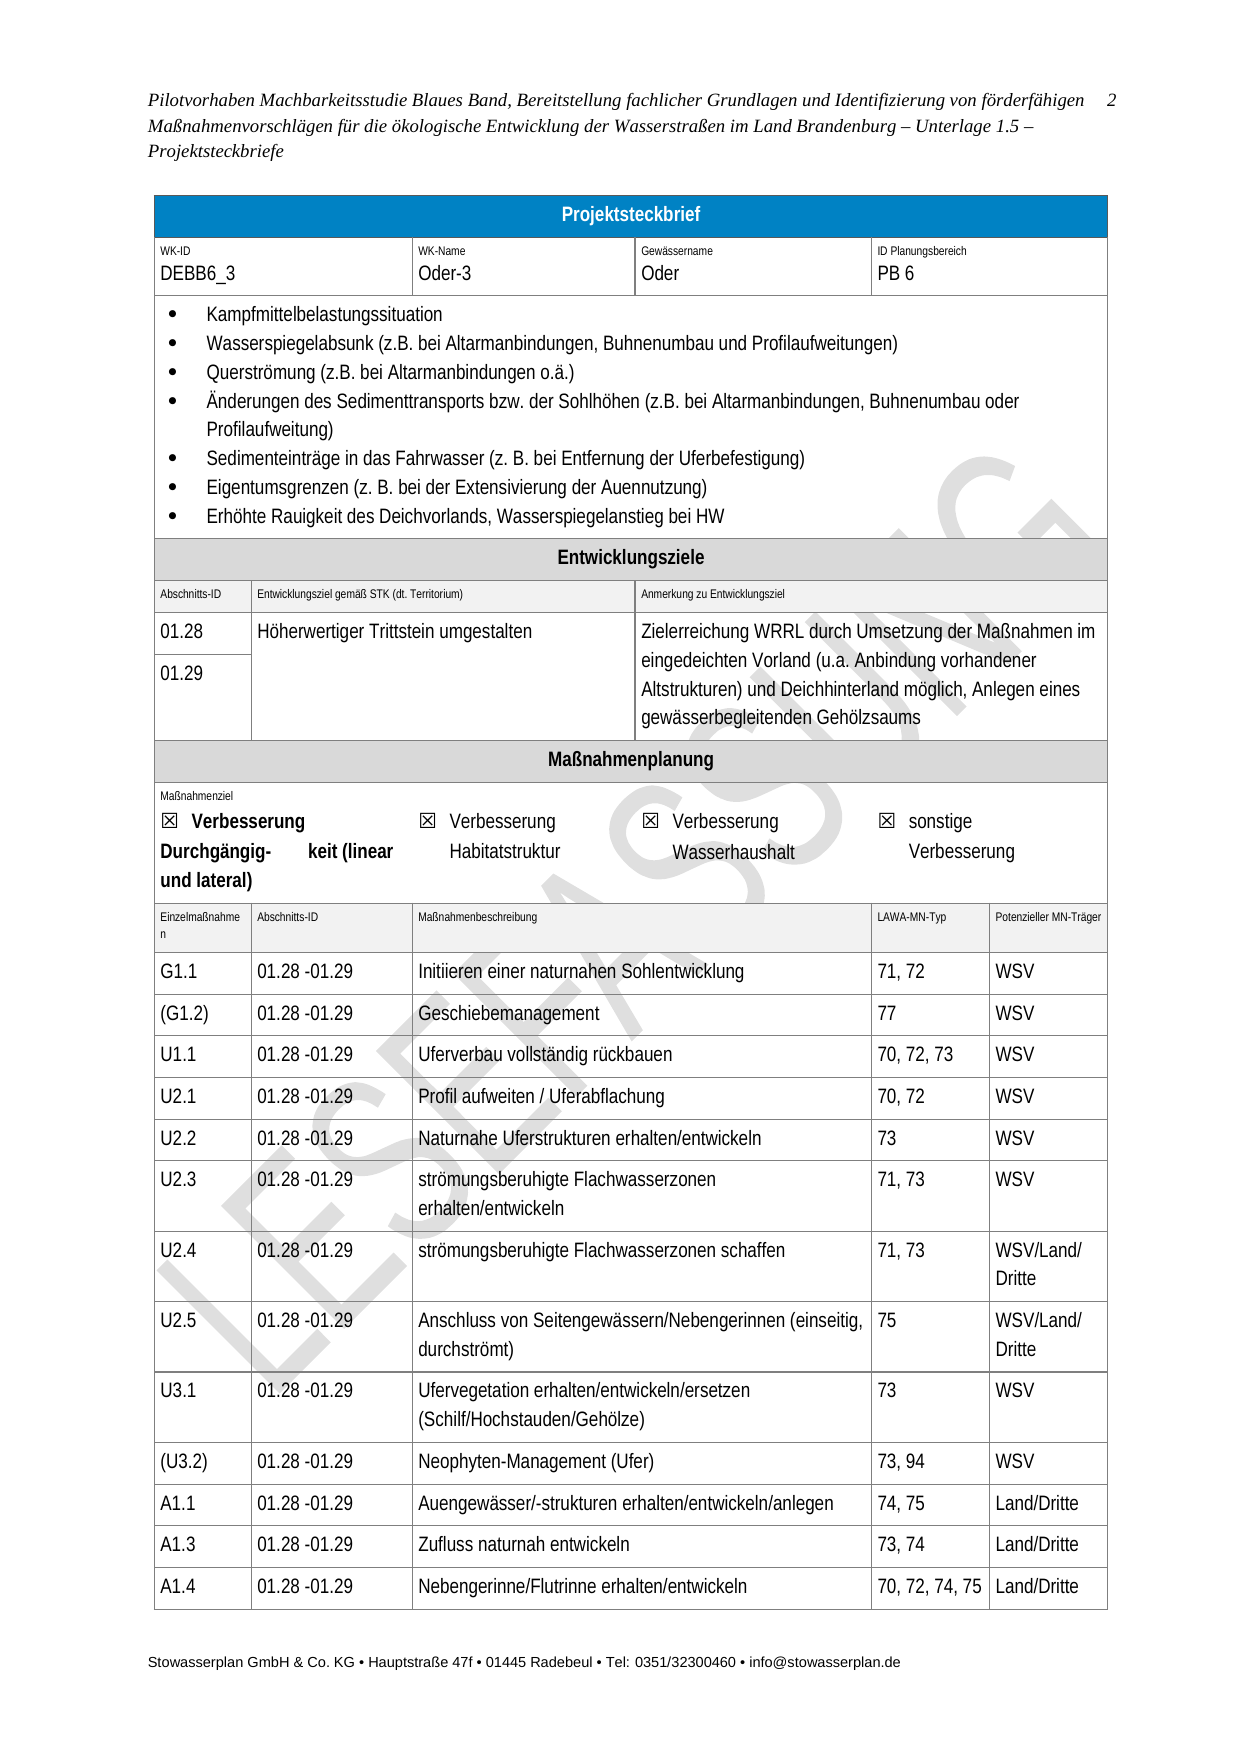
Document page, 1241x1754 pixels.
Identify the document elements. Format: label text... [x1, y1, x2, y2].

table_cell U2.3 [155, 1161, 251, 1231]
table_cell Potenzieller MN-Träger [990, 904, 1107, 952]
table_cell Nebengerinne/Flutrinne erhalten/entwickeln [413, 1568, 871, 1608]
table_cell 01.28 -01.29 [252, 1120, 412, 1160]
table_cell A1.4 [155, 1568, 251, 1608]
table_cell Verbesserung Wasserhaushalt [635, 783, 871, 902]
table_cell Höherwertiger Trittstein umgestalten [252, 613, 634, 740]
table_cell Gewässername Oder [636, 238, 871, 295]
table_cell U2.5 [155, 1302, 251, 1371]
table_cell Zielerreichung WRRL durch Umsetzung der Maßnahmen im eingedeichten Vorland (u.a. Anbindung vorhandener Altstrukturen) und Deichhinterland möglich, Anlegen eines gewässerbegleitenden Gehölzsaums [636, 613, 1107, 740]
table_cell Anmerkung zu Entwicklungsziel [636, 581, 1107, 612]
table_cell Zufluss naturnah entwickeln [413, 1526, 871, 1567]
table_cell Maßnahmenbeschreibung [413, 904, 871, 952]
table_cell strömungsberuhigte Flachwasserzonen schaffen [413, 1232, 871, 1301]
table_cell WSV [990, 953, 1107, 993]
table_cell Abschnitts-ID [252, 904, 412, 952]
table_cell 73, 94 [872, 1443, 989, 1483]
table_cell A1.3 [155, 1526, 251, 1567]
table_cell Naturnahe Uferstrukturen erhalten/entwickeln [413, 1120, 871, 1160]
table_cell U2.1 [155, 1078, 251, 1118]
table_cell 01.28 -01.29 [252, 1443, 412, 1483]
table_cell 01.28 -01.29 [252, 953, 412, 993]
table_cell Anschluss von Seitengewässern/Nebengerinnen (einseitig, durchströmt) [413, 1302, 871, 1371]
table_cell WK-Name Oder-3 [413, 238, 634, 295]
table_cell 01.29 [155, 655, 251, 740]
table_cell Land/Dritte [990, 1568, 1107, 1608]
table_cell ID Planungsbereich PB 6 [872, 238, 1107, 295]
table_cell 71, 73 [872, 1161, 989, 1231]
table_cell 70, 72, 73 [872, 1036, 989, 1077]
table_cell Auengewässer/-strukturen erhalten/entwickeln/anlegen [413, 1485, 871, 1525]
table_cell 75 [872, 1302, 989, 1371]
table_cell Einzelmaßnahmen [155, 904, 251, 952]
table_cell (U3.2) [155, 1443, 251, 1483]
table_cell WSV [990, 1078, 1107, 1118]
table_cell 73, 74 [872, 1526, 989, 1567]
table_cell Ufervegetation erhalten/entwickeln/ersetzen (Schilf/Hochstauden/Gehölze) [413, 1373, 871, 1442]
table_cell Verbesserung Habitatstruktur [412, 783, 635, 902]
table_cell U2.4 [155, 1232, 251, 1301]
table_cell 73 [872, 1373, 989, 1442]
table_cell WSV/Land/ Dritte [990, 1302, 1107, 1371]
table_cell WSV [990, 1373, 1107, 1442]
table_cell 71, 73 [872, 1232, 989, 1301]
table_cell 74, 75 [872, 1485, 989, 1525]
table_cell Initiieren einer naturnahen Sohlentwicklung [413, 953, 871, 993]
table_cell G1.1 [155, 953, 251, 993]
table_cell 73 [872, 1120, 989, 1160]
table_cell 01.28 [155, 613, 251, 654]
table_cell strömungsberuhigte Flachwasserzonen erhalten/entwickeln [413, 1161, 871, 1231]
table_cell Uferverbau vollständig rückbauen [413, 1036, 871, 1077]
table_cell 01.28 -01.29 [252, 1373, 412, 1442]
table_cell 01.28 -01.29 [252, 995, 412, 1035]
table_cell 01.28 -01.29 [252, 1036, 412, 1077]
table_cell Abschnitts-ID [155, 581, 251, 612]
table_cell 01.28 -01.29 [252, 1485, 412, 1525]
table_cell LAWA-MN-Typ [872, 904, 989, 952]
table_cell Maßnahmenziel Verbesserung Durchgängig- keit (linear und lateral) [155, 783, 412, 902]
table_cell Geschiebemanagement [413, 995, 871, 1035]
table_cell Maßnahmenplanung [155, 741, 1107, 782]
table_cell 77 [872, 995, 989, 1035]
table_cell Profil aufweiten / Uferabflachung [413, 1078, 871, 1118]
table_cell 70, 72, 74, 75 [872, 1568, 989, 1608]
table_cell U2.2 [155, 1120, 251, 1160]
table_cell Entwicklungsziele [155, 539, 1107, 580]
table_cell WK-ID DEBB6_3 [155, 238, 412, 295]
table_cell WSV [990, 995, 1107, 1035]
table_cell WSV [990, 1443, 1107, 1483]
table_cell 71, 72 [872, 953, 989, 993]
table_cell Neophyten-Management (Ufer) [413, 1443, 871, 1483]
table_cell (G1.2) [155, 995, 251, 1035]
table_cell U1.1 [155, 1036, 251, 1077]
table_cell 01.28 -01.29 [252, 1078, 412, 1118]
table_cell Entwicklungsziel gemäß STK (dt. Territorium) [252, 581, 634, 612]
table_cell A1.1 [155, 1485, 251, 1525]
table_cell 01.28 -01.29 [252, 1526, 412, 1567]
table_cell 70, 72 [872, 1078, 989, 1118]
table_cell Land/Dritte [990, 1526, 1107, 1567]
table_cell Land/Dritte [990, 1485, 1107, 1525]
table_header Projektsteckbrief [155, 196, 1107, 237]
table_cell U3.1 [155, 1373, 251, 1442]
table_cell WSV/Land/ Dritte [990, 1232, 1107, 1301]
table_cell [155, 296, 1107, 538]
table_cell WSV [990, 1161, 1107, 1231]
table_cell sonstige Verbesserung [871, 783, 1107, 902]
table_cell WSV [990, 1036, 1107, 1077]
table_cell 01.28 -01.29 [252, 1232, 412, 1301]
table_cell 01.28 -01.29 [252, 1568, 412, 1608]
table_cell 01.28 -01.29 [252, 1161, 412, 1231]
table_cell 01.28 -01.29 [252, 1302, 412, 1371]
table_cell WSV [990, 1120, 1107, 1160]
